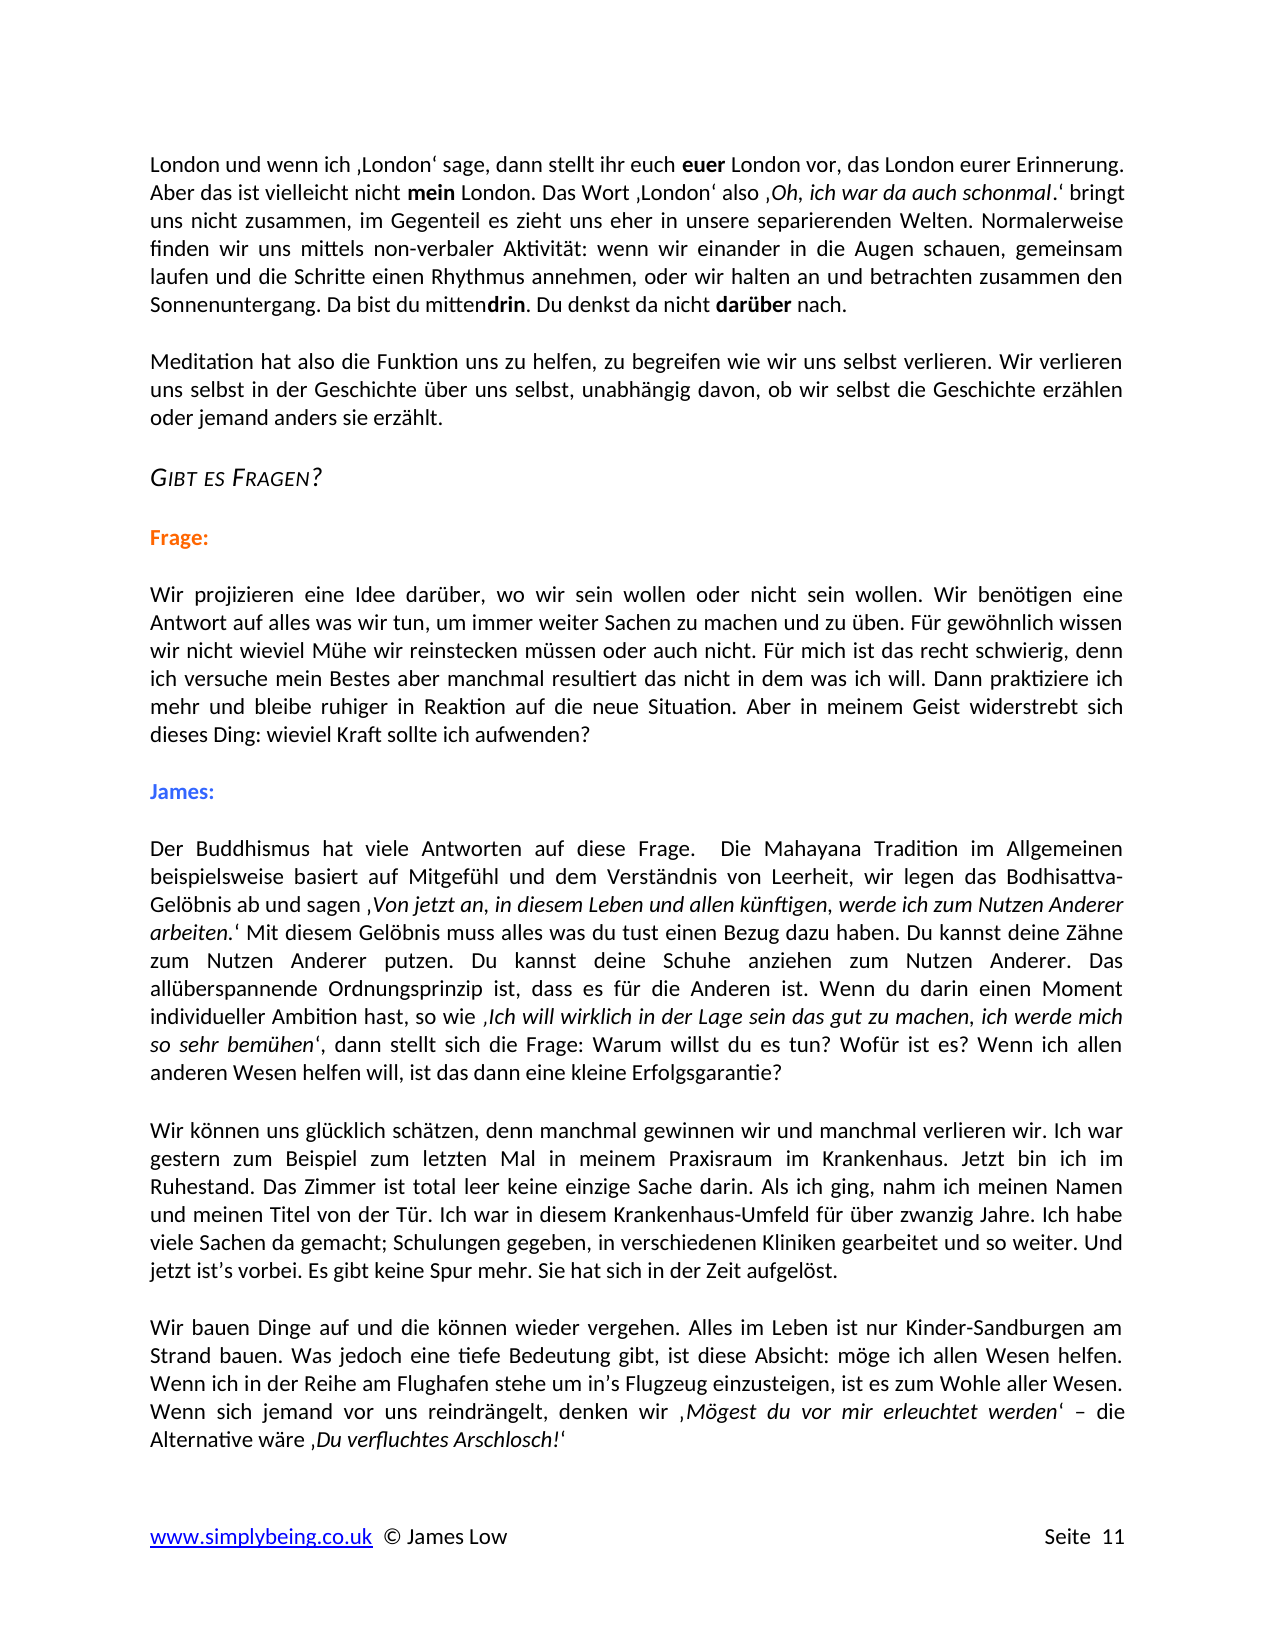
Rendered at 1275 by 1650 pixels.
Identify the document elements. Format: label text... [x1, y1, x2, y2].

text Wir projizieren eine Idee darüber, wo wir sein wollen oder nicht sein wollen. Wir benötigen eine Antwort auf alles was wir tun, um immer weiter Sachen zu machen und zu üben. Für gewöhnlich wissen wir nicht wieviel Mühe wir reinstecken müssen oder auch nicht. Für mich ist das recht schwierig, denn ich versuche mein Bestes aber manchmal resultiert das nicht in dem was ich will. Dann praktiziere ich mehr und bleibe ruhiger in Reaktion auf die neue Situation. Aber in meinem Geist widerstrebt sich dieses Ding: wieviel Kraft sollte ich aufwenden? [150, 580, 1125, 748]
text James: [150, 777, 1125, 805]
text Meditation hat also die Funktion uns zu helfen, zu begreifen wie wir uns selbst verlieren. Wir verlieren uns selbst in der Geschichte über uns selbst, unabhängig davon, ob wir selbst die Geschichte erzählen oder jemand anders sie erzählt. [150, 347, 1125, 431]
text Wir können uns glücklich schätzen, denn manchmal gewinnen wir und manchmal verlieren wir. Ich war gestern zum Beispiel zum letzten Mal in meinem Praxisraum im Krankenhaus. Jetzt bin ich im Ruhestand. Das Zimmer ist total leer keine einzige Sache darin. Als ich ging, nahm ich meinen Namen und meinen Titel von der Tür. Ich war in diesem Krankenhaus-Umfeld für über zwanzig Jahre. Ich habe viele Sachen da gemacht; Schulungen gegeben, in verschiedenen Kliniken gearbeitet und so weiter. Und jetzt ist’s vorbei. Es gibt keine Spur mehr. Sie hat sich in der Zeit aufgelöst. [150, 1116, 1125, 1284]
text Frage: [150, 523, 1125, 551]
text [150, 150, 1125, 318]
text Der Buddhismus hat viele Antworten auf diese Frage. Die Mahayana Tradition im Allgemeinen beispielsweise basiert auf Mitgefühl und dem Verständnis von Leerheit, wir legen das Bodhisattva-Gelöbnis ab und sagen ‚Von jetzt an, in diesem Leben und allen künftigen, werde ich zum Nutzen Anderer arbeiten.‘ Mit diesem Gelöbnis muss alles was du tust einen Bezug dazu haben. Du kannst deine Zähne zum Nutzen Anderer putzen. Du kannst deine Schuhe anziehen zum Nutzen Anderer. Das allüberspannende Ordnungsprinzip ist, dass es für die Anderen ist. Wenn du darin einen Moment individueller Ambition hast, so wie ‚Ich will wirklich in der Lage sein das gut zu machen, ich werde mich so sehr bemühen‘, dann stellt sich die Frage: Warum willst du es tun? Wofür ist es? Wenn ich allen anderen Wesen helfen will, ist das dann eine kleine Erfolgsgarantie? [150, 834, 1125, 1087]
subtitle Gibt es Fragen? [150, 461, 1125, 493]
text Wir bauen Dinge auf und die können wieder vergehen. Alles im Leben ist nur Kinder-Sandburgen am Strand bauen. Was jedoch eine tiefe Bedeutung gibt, ist diese Absicht: möge ich allen Wesen helfen. Wenn ich in der Reihe am Flughafen stehe um in’s Flugzeug einzusteigen, ist es zum Wohle aller Wesen. Wenn sich jemand vor uns reindrängelt, denken wir ‚Mögest du vor mir erleuchtet werden‘ – die Alternative wäre ‚Du verfluchtes Arschlosch!‘ [150, 1313, 1125, 1453]
